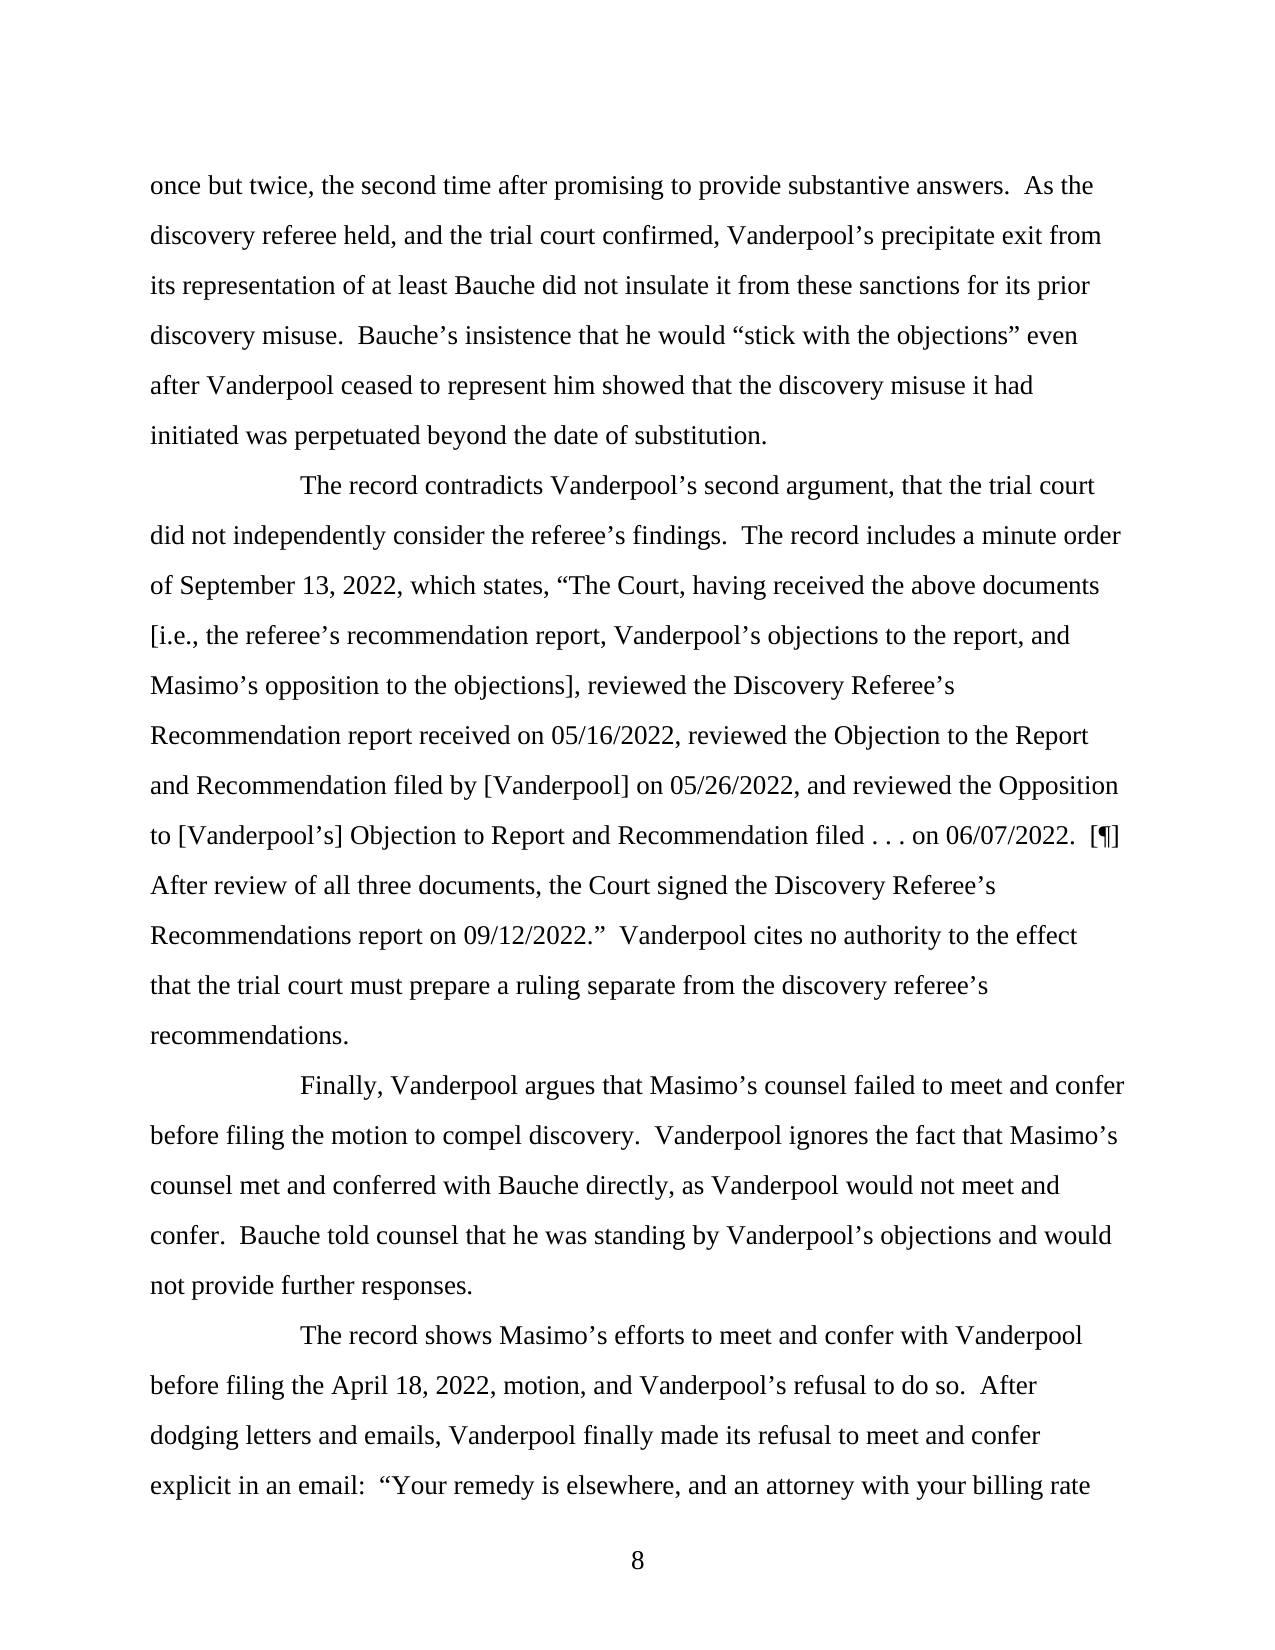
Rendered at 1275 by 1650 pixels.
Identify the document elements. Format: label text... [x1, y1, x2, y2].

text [150, 150, 1125, 450]
text Finally, Vanderpool argues that Masimo’s counsel failed to meet and confer before filing the motion to compel discovery. Vanderpool ignores the fact that Masimo’s counsel met and conferred with Bauche directly, as Vanderpool would not meet and confer. Bauche told counsel that he was standing by Vanderpool’s objections and would not provide further responses. [150, 1050, 1125, 1300]
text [150, 1300, 1125, 1500]
text The record contradicts Vanderpool’s second argument, that the trial court did not independently consider the referee’s findings. The record includes a minute order of September 13, 2022, which states, “The Court, having received the above documents [i.e., the referee’s recommendation report, Vanderpool’s objections to the report, and Masimo’s opposition to the objections], reviewed the Discovery Referee’s Recommendation report received on 05/16/2022, reviewed the Objection to the Report and Recommendation filed by [Vanderpool] on 05/26/2022, and reviewed the Opposition to [Vanderpool’s] Objection to Report and Recommendation filed . . . on 06/07/2022. [¶] After review of all three documents, the Court signed the Discovery Referee’s Recommendations report on 09/12/2022.” Vanderpool cites no authority to the effect that the trial court must prepare a ruling separate from the discovery referee’s recommendations. [150, 450, 1125, 1050]
